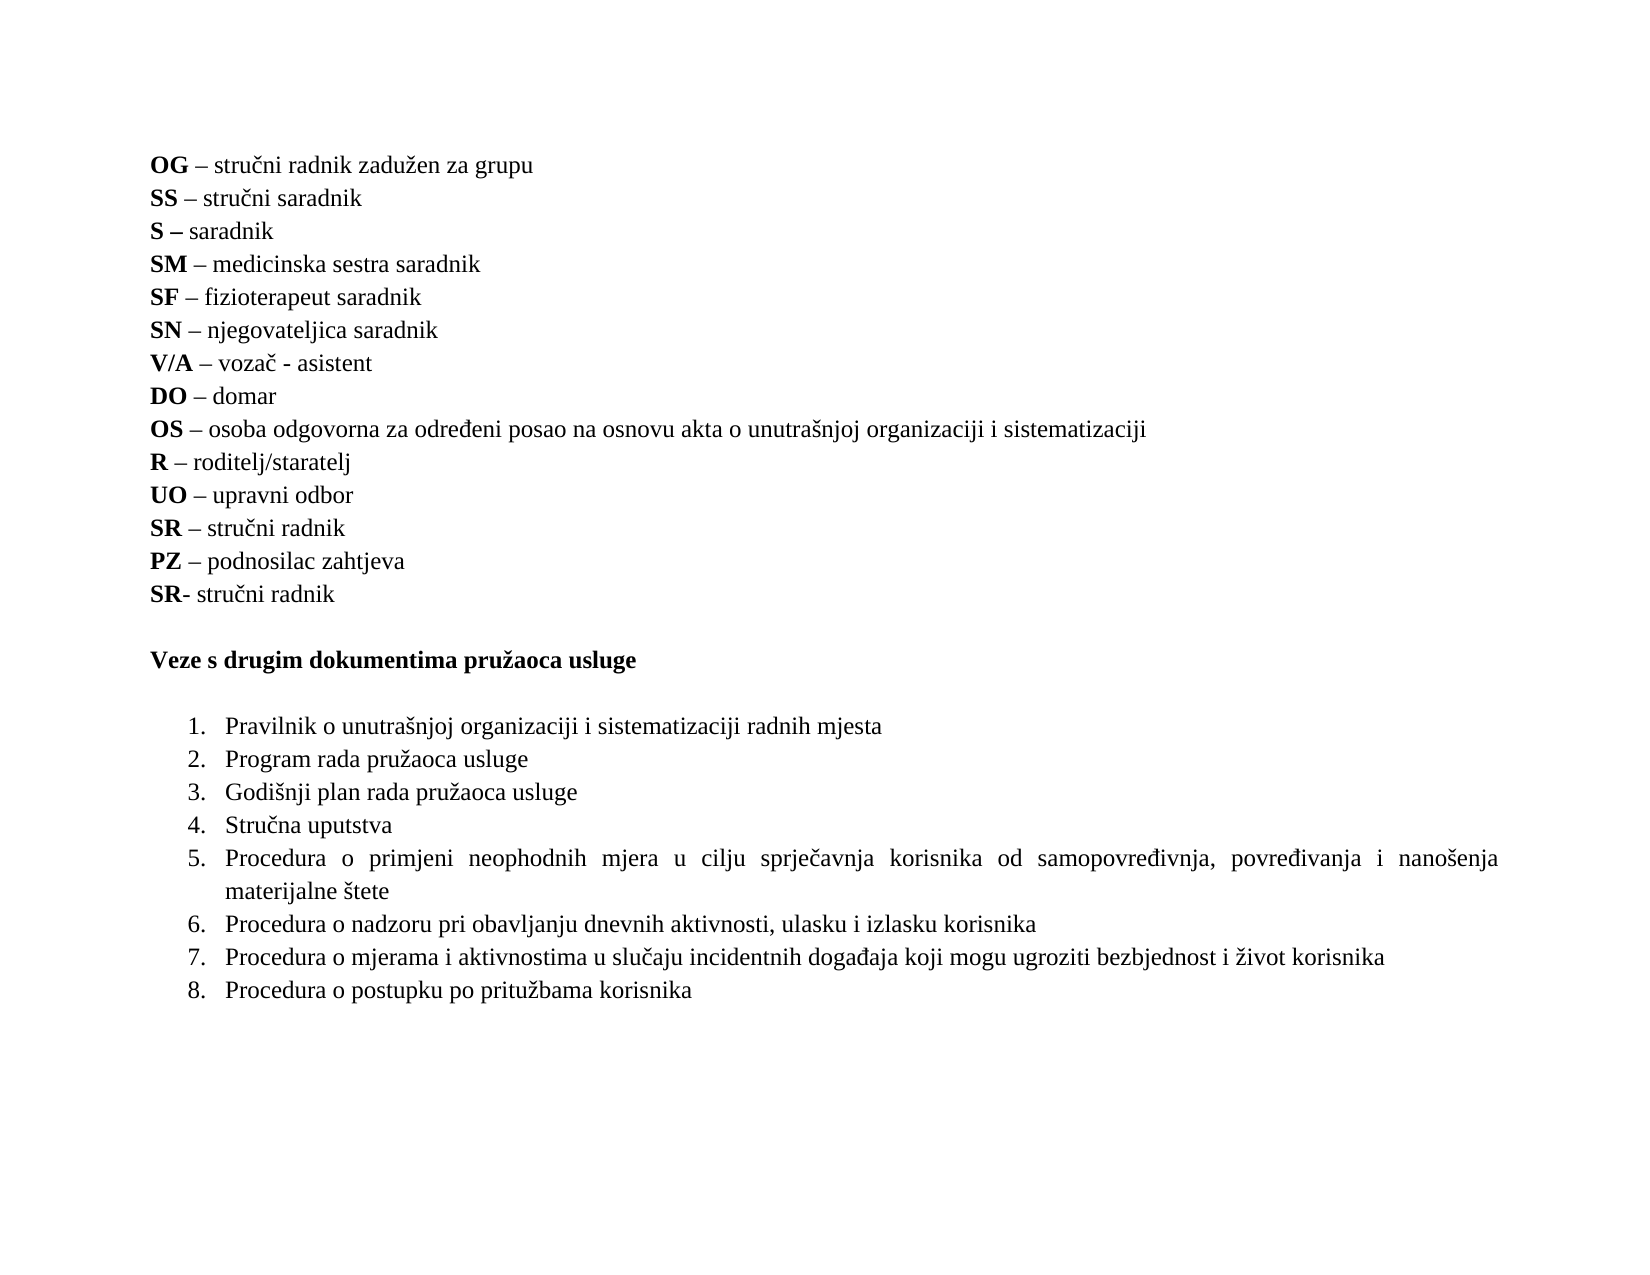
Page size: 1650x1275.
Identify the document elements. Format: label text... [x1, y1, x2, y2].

text SR – stručni radnik [150, 513, 1500, 542]
text SM – medicinska sestra saradnik [150, 249, 1500, 278]
text V/A – vozač - asistent [150, 348, 1500, 377]
text SS – stručni saradnik [150, 183, 1500, 212]
text DO – domar [150, 381, 1500, 410]
text SR- stručni radnik [150, 579, 1500, 608]
list Procedura o postupku po pritužbama korisnika [187, 976, 1500, 1004]
list Stručna uputstva [187, 810, 1500, 839]
text S – saradnik [150, 216, 1500, 245]
text PZ – podnosilac zahtjeva [150, 546, 1500, 575]
list Procedura o nadzoru pri obavljanju dnevnih aktivnosti, ulasku i izlasku korisnika [187, 909, 1500, 938]
list Pravilnik o unutrašnjoj organizaciji i sistematizaciji radnih mjesta [187, 711, 1500, 740]
text SN – njegovateljica saradnik [150, 315, 1500, 344]
list Program rada pružaoca usluge [187, 744, 1500, 773]
text OG – stručni radnik zadužen za grupu [150, 150, 1500, 179]
list Procedura o primjeni neophodnih mjera u cilju sprječavnja korisnika od samopovređivnja, povređivanja i nanošenja materijalne štete [187, 843, 1500, 905]
list Godišnji plan rada pružaoca usluge [187, 777, 1500, 806]
text SF – fizioterapeut saradnik [150, 282, 1500, 311]
text R – roditelj/staratelj [150, 447, 1500, 476]
text OS – osoba odgovorna za određeni posao na osnovu akta o unutrašnjoj organizaciji i sistematizaciji [150, 414, 1500, 443]
text UO – upravni odbor [150, 480, 1500, 509]
list Procedura o mjerama i aktivnostima u slučaju incidentnih događaja koji mogu ugroziti bezbjednost i život korisnika [187, 942, 1500, 971]
text Veze s drugim dokumentima pružaoca usluge [150, 645, 1500, 674]
